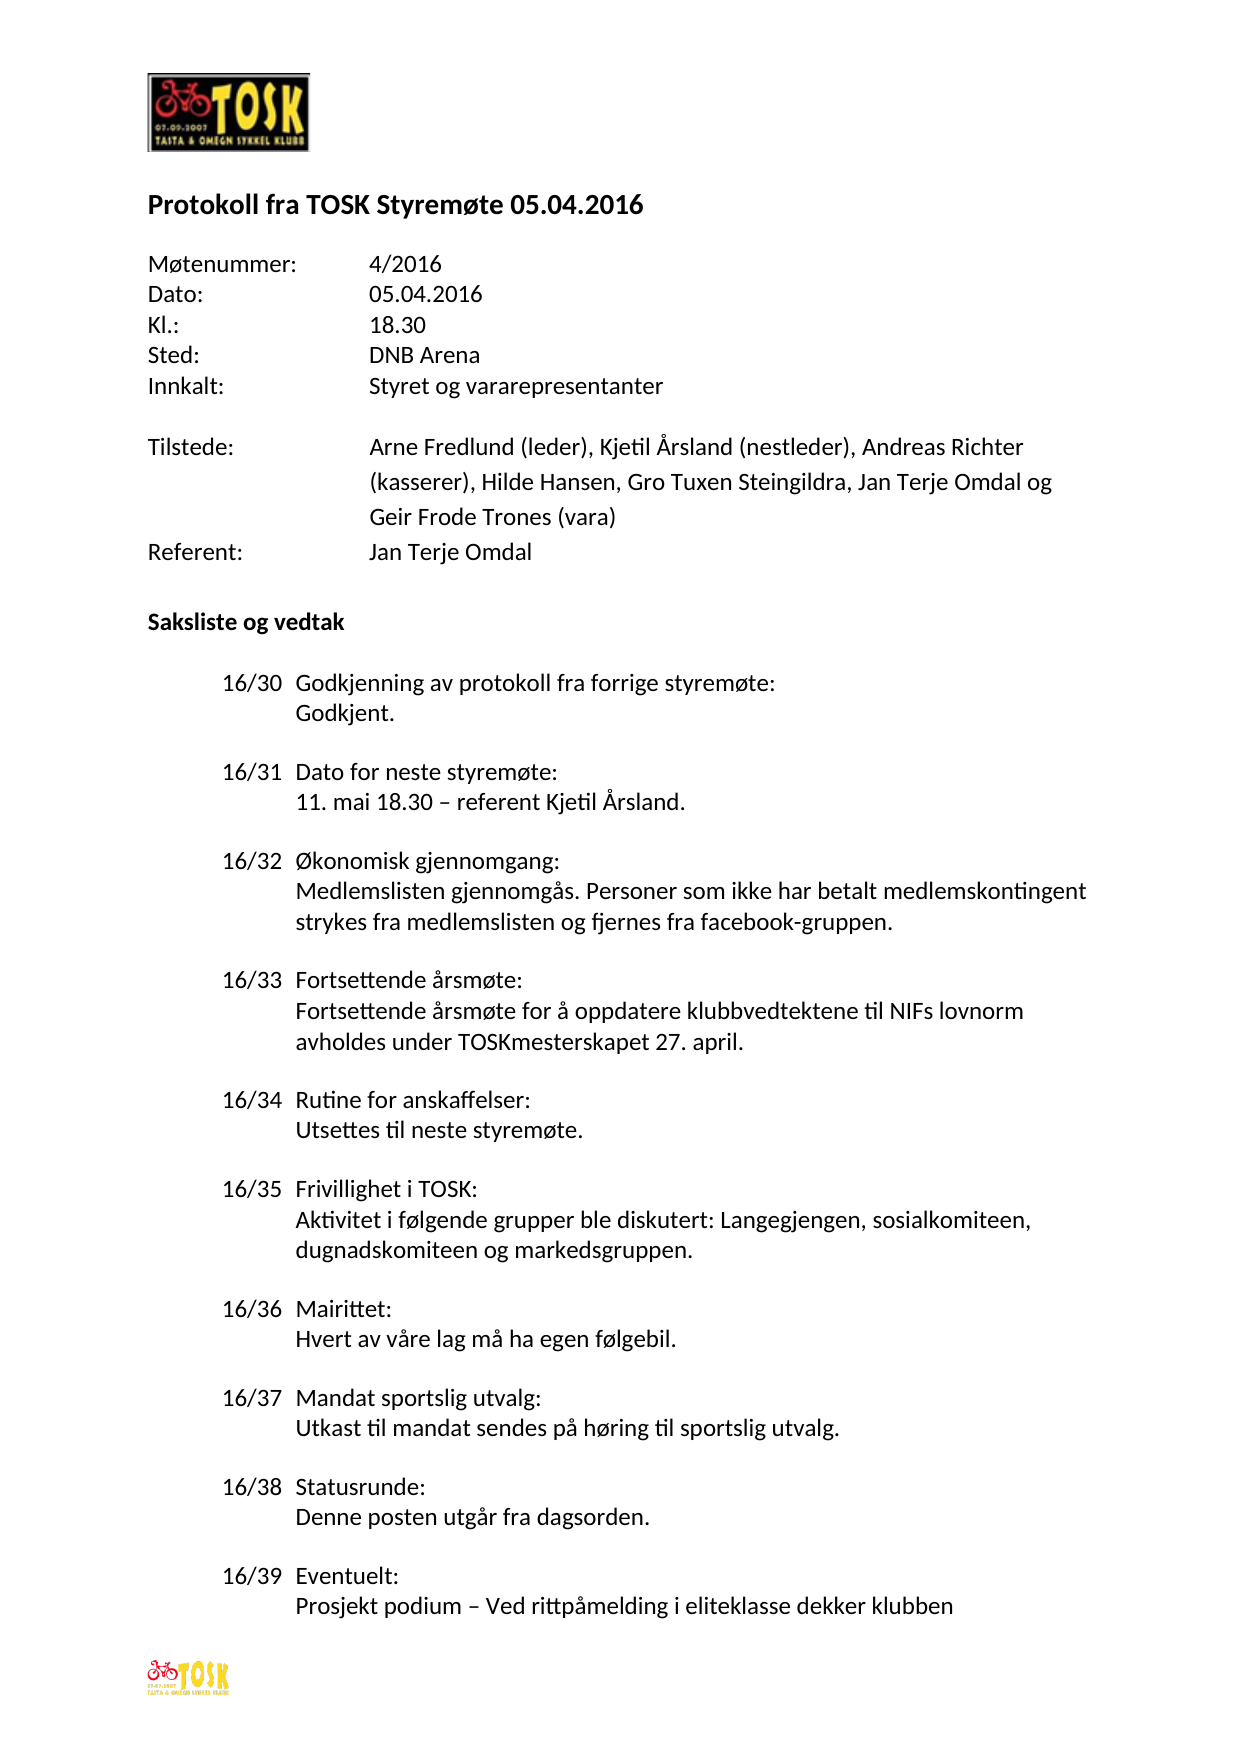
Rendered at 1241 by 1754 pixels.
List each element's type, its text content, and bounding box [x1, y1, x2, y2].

list Mairittet: Hvert av våre lag må ha egen følgebil. [222, 1293, 1092, 1382]
list Godkjenning av protokoll fra forrige styremøte: Godkjent. [222, 667, 1092, 756]
picture [147, 1660, 229, 1695]
list Dato for neste styremøte: 11. mai 18.30 – referent Kjetil Årsland. [222, 756, 1092, 845]
list Statusrunde: Denne posten utgår fra dagsorden. [222, 1471, 1092, 1560]
text Dato: 05.04.2016 [148, 278, 1092, 309]
list Fortsettende årsmøte: Fortsettende årsmøte for å oppdatere klubbvedtektene til NIFs lovnorm avholdes under TOSKmesterskapet 27. april. [222, 964, 1092, 1084]
text Saksliste og vedtak [148, 606, 1092, 636]
picture [147, 73, 311, 152]
text Sted: DNB Arena [148, 339, 1092, 370]
text Protokoll fra TOSK Styremøte 05.04.2016 [148, 186, 1092, 222]
text Referent: Jan Terje Omdal [148, 536, 1092, 566]
text Kl.: 18.30 [148, 309, 1092, 339]
list Mandat sportslig utvalg: Utkast til mandat sendes på høring til sportslig utvalg. [222, 1382, 1092, 1471]
text Tilstede: Arne Fredlund (leder), Kjetil Årsland (nestleder), Andreas Richter (kasserer), Hilde Hansen, Gro Tuxen Steingildra, Jan Terje Omdal og Geir Frode Trones (vara) [148, 431, 1092, 531]
list Økonomisk gjennomgang: Medlemslisten gjennomgås. Personer som ikke har betalt medlemskontingent strykes fra medlemslisten og fjernes fra facebook-gruppen. [222, 845, 1092, 964]
list Frivillighet i TOSK: Aktivitet i følgende grupper ble diskutert: Langegjengen, sosialkomiteen, dugnadskomiteen og markedsgruppen. [222, 1173, 1092, 1293]
text Innkalt: Styret og vararepresentanter [148, 370, 1092, 400]
text Møtenummer: 4/2016 [148, 248, 1092, 278]
list Rutine for anskaffelser: Utsettes til neste styremøte. [222, 1084, 1092, 1173]
